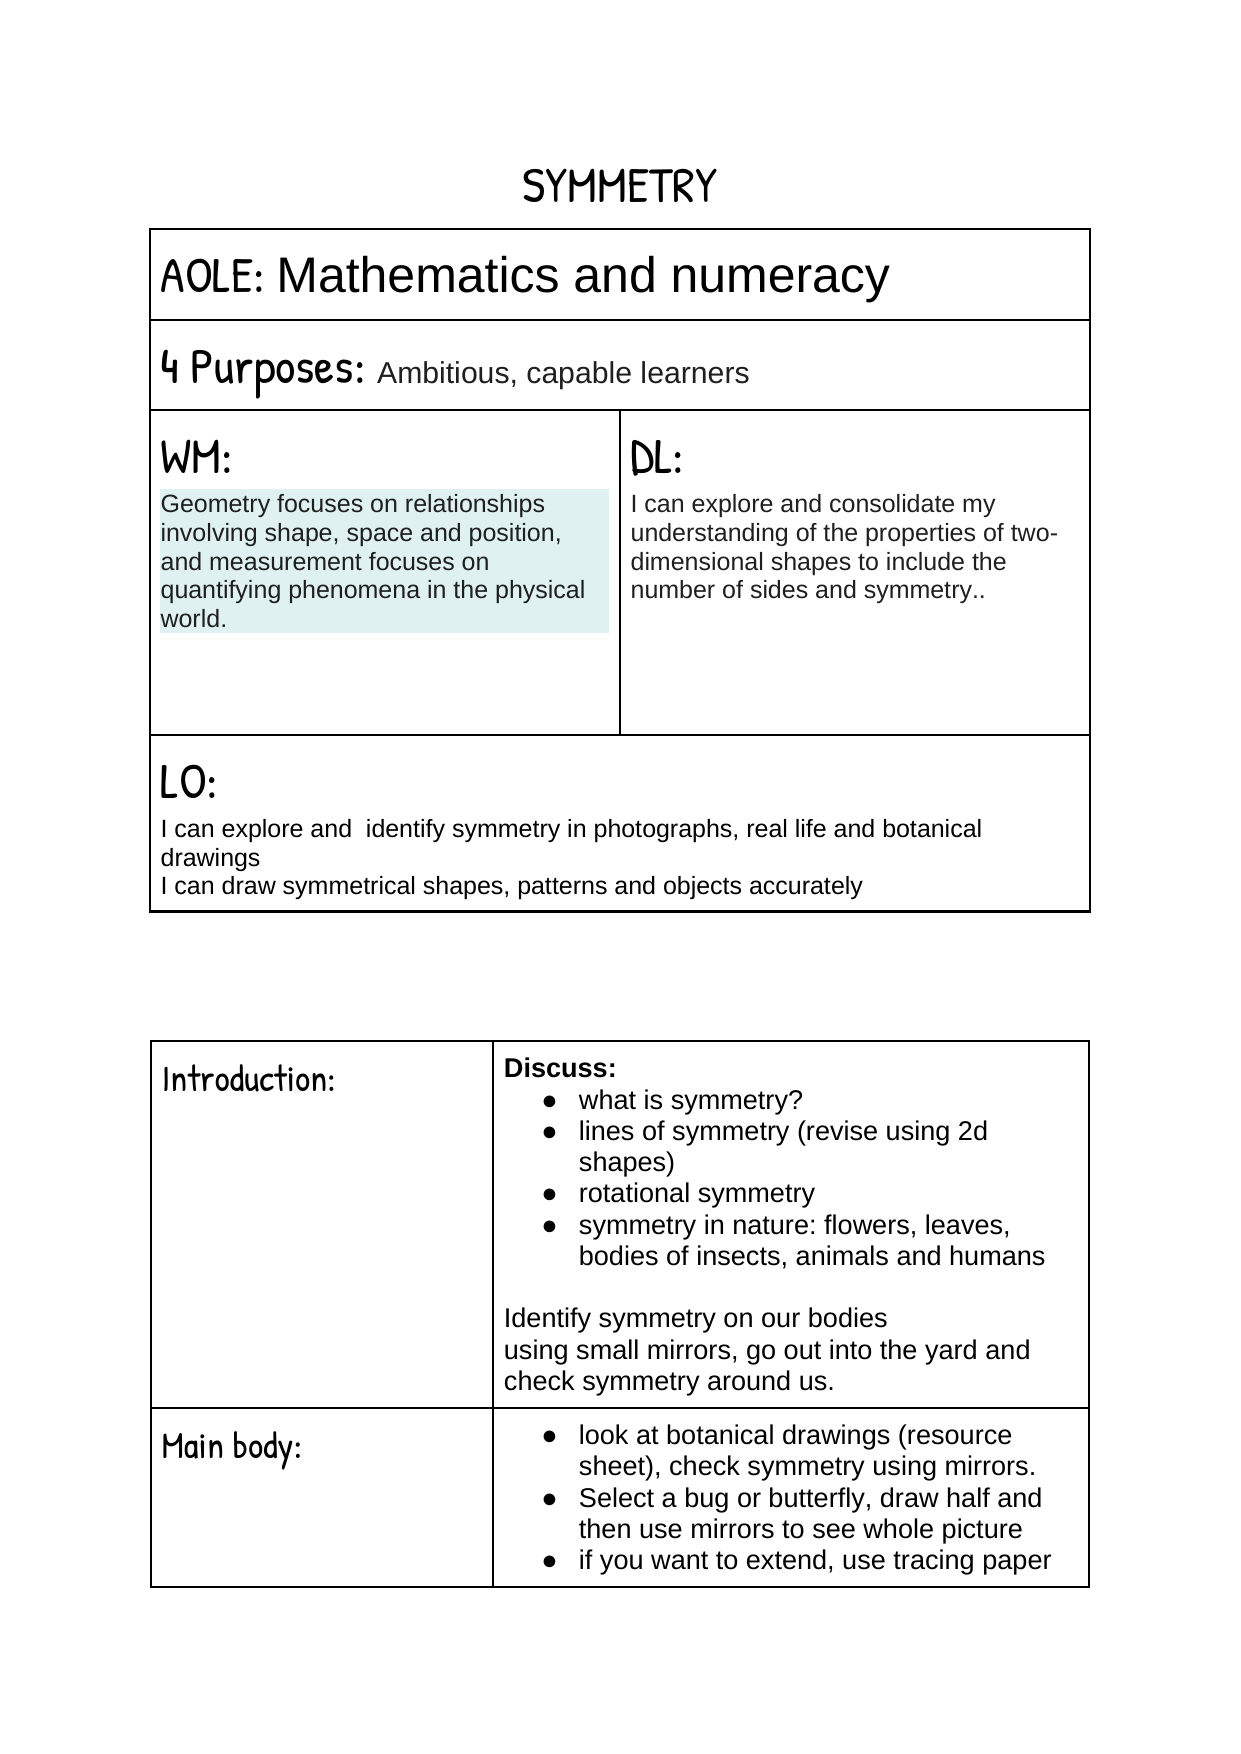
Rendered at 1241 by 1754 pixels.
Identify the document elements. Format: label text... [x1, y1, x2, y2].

table_cell Main body: [152, 1409, 492, 1586]
table_header Discuss: what is symmetry? lines of symmetry (revise using 2d shapes) rotational symmetry symmetry in nature: flowers, leaves, bodies of insects, animals and humans Identify symmetry on our bodies using small mirrors, go out into the yard and check symmetry around us. [494, 1042, 1088, 1407]
table_cell WM: Geometry focuses on relationships involving shape, space and position, and measurement focuses on quantifying phenomena in the physical world. [151, 411, 619, 733]
table_cell LO: I can explore and identify symmetry in photographs, real life and botanical drawings I can draw symmetrical shapes, patterns and objects accurately [151, 736, 1089, 910]
table_cell DL: I can explore and consolidate my understanding of the properties of two-dimensional shapes to include the number of sides and symmetry.. [621, 411, 1089, 733]
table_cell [494, 1409, 1088, 1586]
table_header AOLE: Mathematics and numeracy [151, 230, 1089, 318]
table_header Introduction: [152, 1042, 492, 1407]
table_cell 4 Purposes: Ambitious, capable learners [151, 321, 1089, 409]
text SYMMETRY [150, 150, 1090, 218]
